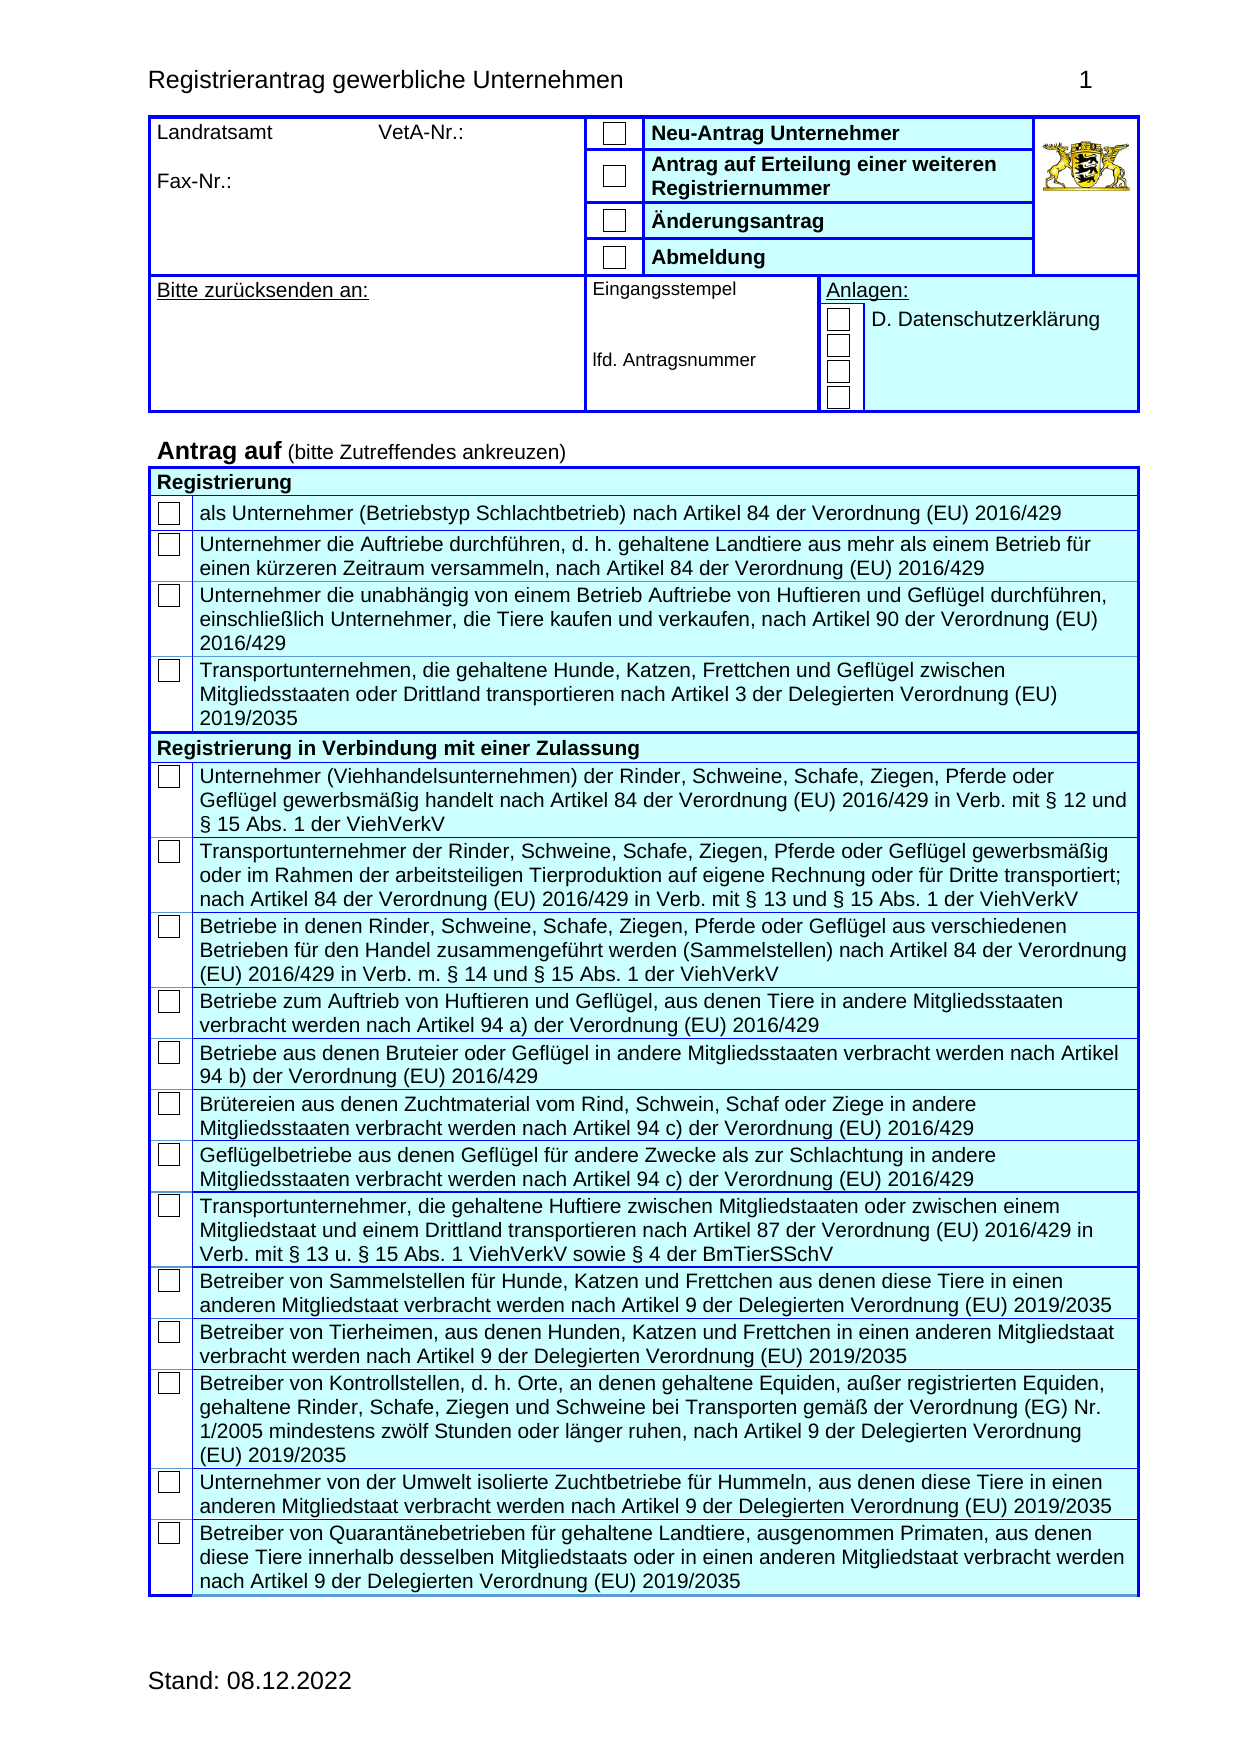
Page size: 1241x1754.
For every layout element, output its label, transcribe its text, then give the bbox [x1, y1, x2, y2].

table_cell Betreiber von Quarantänebetrieben für gehaltene Landtiere, ausgenommen Primaten, aus denen diese Tiere innerhalb desselben Mitgliedstaats oder in einen anderen Mitgliedstaat verbracht werden nach Artikel 9 der Delegierten Verordnung (EU) 2019/2035 [193, 1520, 1137, 1593]
table_header [1035, 119, 1137, 273]
table_cell Unternehmer von der Umwelt isolierte Zuchtbetriebe für Hummeln, aus denen diese Tiere in einen anderen Mitgliedstaat verbracht werden nach Artikel 9 der Delegierten Verordnung (EU) 2019/2035 [193, 1469, 1137, 1518]
table_cell Unternehmer die Auftriebe durchführen, d. h. gehaltene Landtiere aus mehr als einem Betrieb für einen kürzeren Zeitraum versammeln, nach Artikel 84 der Verordnung (EU) 2016/429 [193, 531, 1137, 581]
table_cell [151, 1193, 192, 1266]
table_cell Registrierung [151, 469, 1137, 495]
table_cell Betriebe aus denen Bruteier oder Geflügel in andere Mitgliedsstaaten verbracht werden nach Artikel 94 b) der Verordnung (EU) 2016/429 [193, 1039, 1137, 1089]
table_cell Bitte zurücksenden an: [151, 277, 584, 410]
table_cell [151, 1469, 192, 1518]
table_cell [151, 1090, 192, 1140]
table_cell Abmeldung [645, 240, 1032, 273]
table_cell Anlagen: [821, 277, 1137, 303]
table_cell Transportunternehmer der Rinder, Schweine, Schafe, Ziegen, Pferde oder Geflügel gewerbsmäßig oder im Rahmen der arbeitsteiligen Tierproduktion auf eigene Rechnung oder für Dritte transportiert; nach Artikel 84 der Verordnung (EU) 2016/429 in Verb. mit § 13 und § 15 Abs. 1 der ViehVerkV [193, 838, 1137, 912]
table_cell [587, 240, 642, 273]
table_cell D. Datenschutzerklärung [865, 303, 1137, 410]
table_header [587, 119, 642, 147]
table_cell [151, 1039, 192, 1089]
table_cell [587, 151, 642, 201]
table_cell Änderungsantrag [645, 204, 1032, 237]
table_header Antrag auf (bitte Zutreffendes ankreuzen) [149, 435, 1138, 466]
table_cell Registrierung in Verbindung mit einer Zulassung [151, 734, 1137, 762]
table_cell Transportunternehmen, die gehaltene Hunde, Katzen, Frettchen und Geflügel zwischen Mitgliedsstaaten oder Drittland transportieren nach Artikel 3 der Delegierten Verordnung (EU) 2019/2035 [193, 657, 1137, 731]
table_cell [151, 657, 192, 731]
table_cell [587, 204, 642, 237]
table_cell Betreiber von Kontrollstellen, d. h. Orte, an denen gehaltene Equiden, außer registrierten Equiden, gehaltene Rinder, Schafe, Ziegen und Schweine bei Transporten gemäß der Verordnung (EG) Nr. 1/2005 mindestens zwölf Stunden oder länger ruhen, nach Artikel 9 der Delegierten Verordnung (EU) 2019/2035 [193, 1370, 1137, 1467]
table_cell Eingangsstempel lfd. Antragsnummer [587, 277, 817, 410]
table_cell [151, 1268, 192, 1317]
table_cell [151, 1520, 192, 1593]
table_cell [151, 838, 192, 912]
table_cell Transportunternehmer, die gehaltene Huftiere zwischen Mitgliedstaaten oder zwischen einem Mitgliedstaat und einem Drittland transportieren nach Artikel 87 der Verordnung (EU) 2016/429 in Verb. mit § 13 u. § 15 Abs. 1 ViehVerkV sowie § 4 der BmTierSSchV [193, 1193, 1137, 1266]
table_cell Betriebe zum Auftrieb von Huftieren und Geflügel, aus denen Tiere in andere Mitgliedsstaaten verbracht werden nach Artikel 94 a) der Verordnung (EU) 2016/429 [193, 988, 1137, 1038]
table_header Landratsamt VetA-Nr.: Fax-Nr.: [151, 119, 584, 273]
table_cell Betreiber von Tierheimen, aus denen Hunden, Katzen und Frettchen in einen anderen Mitgliedstaat verbracht werden nach Artikel 9 der Delegierten Verordnung (EU) 2019/2035 [193, 1319, 1137, 1368]
table_cell Unternehmer (Viehhandelsunternehmen) der Rinder, Schweine, Schafe, Ziegen, Pferde oder Geflügel gewerbsmäßig handelt nach Artikel 84 der Verordnung (EU) 2016/429 in Verb. mit § 12 und § 15 Abs. 1 der ViehVerkV [193, 763, 1137, 837]
table_cell Unternehmer die unabhängig von einem Betrieb Auftriebe von Huftieren und Geflügel durchführen, einschließlich Unternehmer, die Tiere kaufen und verkaufen, nach Artikel 90 der Verordnung (EU) 2016/429 [193, 582, 1137, 656]
table_cell [151, 531, 192, 581]
table_cell [151, 582, 192, 656]
table_cell [151, 1319, 192, 1368]
table_cell Brütereien aus denen Zuchtmaterial vom Rind, Schwein, Schaf oder Ziege in andere Mitgliedsstaaten verbracht werden nach Artikel 94 c) der Verordnung (EU) 2016/429 [193, 1090, 1137, 1140]
table_cell [151, 496, 192, 530]
table_cell Antrag auf Erteilung einer weiteren Registriernummer [645, 151, 1032, 201]
table_cell [151, 1370, 192, 1467]
table_cell [151, 1141, 192, 1191]
table_cell [821, 304, 863, 410]
table_header Neu-Antrag Unternehmer [645, 119, 1032, 147]
table_cell Betriebe in denen Rinder, Schweine, Schafe, Ziegen, Pferde oder Geflügel aus verschiedenen Betrieben für den Handel zusammengeführt werden (Sammelstellen) nach Artikel 84 der Verordnung (EU) 2016/429 in Verb. m. § 14 und § 15 Abs. 1 der ViehVerkV [193, 913, 1137, 987]
table_cell Betreiber von Sammelstellen für Hunde, Katzen und Frettchen aus denen diese Tiere in einen anderen Mitgliedstaat verbracht werden nach Artikel 9 der Delegierten Verordnung (EU) 2019/2035 [193, 1268, 1137, 1317]
table_cell [151, 763, 192, 837]
table_cell als Unternehmer (Betriebstyp Schlachtbetrieb) nach Artikel 84 der Verordnung (EU) 2016/429 [193, 496, 1137, 530]
table_cell [151, 988, 192, 1038]
picture [1041, 139, 1130, 192]
table_cell Geflügelbetriebe aus denen Geflügel für andere Zwecke als zur Schlachtung in andere Mitgliedsstaaten verbracht werden nach Artikel 94 c) der Verordnung (EU) 2016/429 [193, 1141, 1137, 1191]
table_cell [151, 913, 192, 987]
